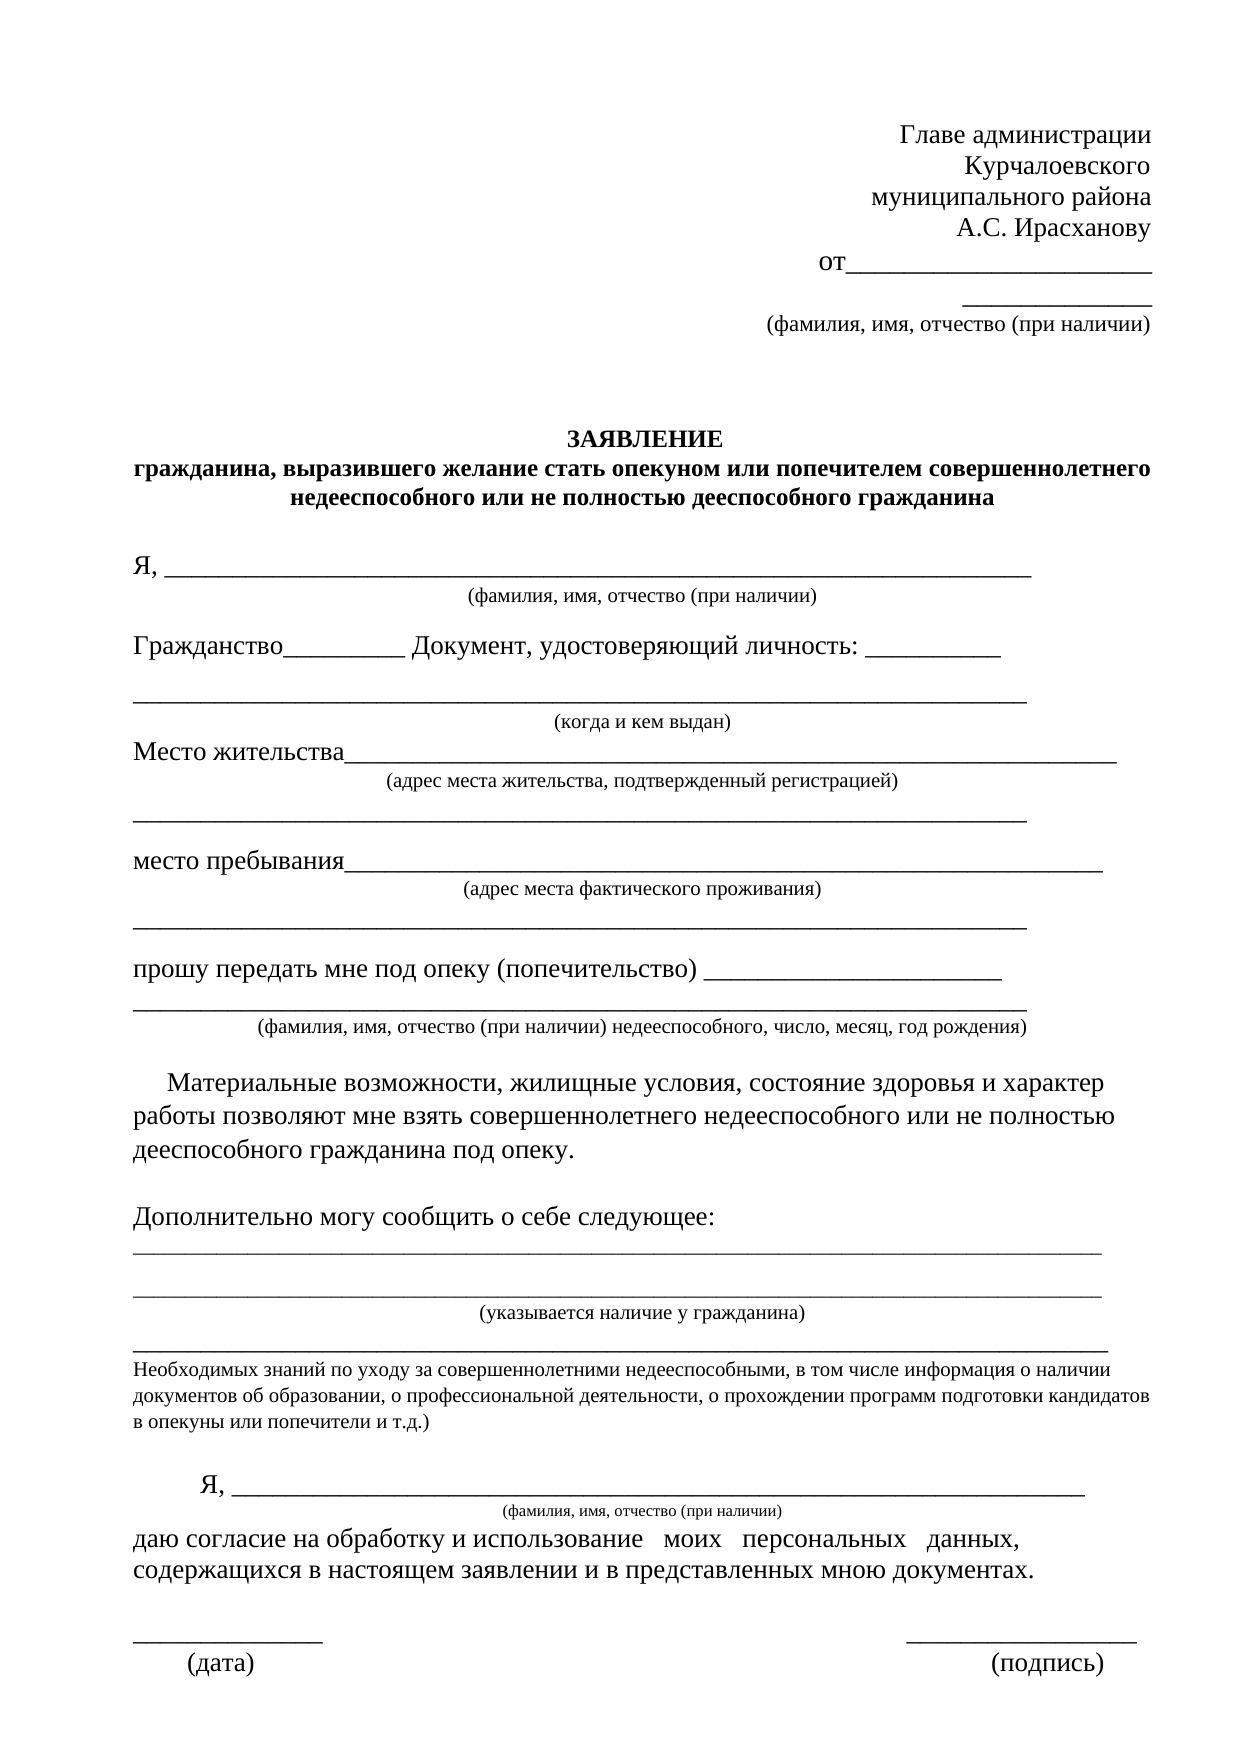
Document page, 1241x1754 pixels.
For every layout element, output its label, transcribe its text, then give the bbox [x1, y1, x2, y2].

text (фамилия, имя, отчество (при наличии) недееспособного, число, месяц, год рождения) [133, 1014, 1152, 1038]
text содержащихся в настоящем заявлении и в представленных мною документах. [133, 1553, 1152, 1584]
text (фамилия, имя, отчество (при наличии) [133, 583, 1152, 607]
text __________________________________________________________________ [133, 983, 1152, 1014]
text даю согласие на обработку и использование моих персональных данных, [133, 1522, 1152, 1553]
text муниципального района [133, 180, 1152, 212]
text (фамилия, имя, отчество (при наличии) [133, 310, 1152, 336]
text ________________________________________________________________________ [133, 1324, 1152, 1355]
text Дополнительно могу сообщить о себе следующее: _____________________________________________________________________________________________ [133, 1200, 1152, 1257]
text место пребывания________________________________________________________ [133, 844, 1152, 876]
text Материальные возможности, жилищные условия, состояние здоровья и характер работы позволяют мне взять совершеннолетнего недееспособного или не полностью дееспособного гражданина под опеку. [133, 1066, 1152, 1164]
text Я, _______________________________________________________________ (фамилия, имя, отчество (при наличии) [133, 1469, 1152, 1520]
text __________________________________________________________________ [133, 794, 1152, 825]
text Гражданство_________ Документ, удостоверяющий личность: __________ [133, 629, 1152, 660]
text ______________ _________________ [133, 1615, 1152, 1646]
text Главе администрации [133, 118, 1152, 149]
text Курчалоевского [133, 149, 1152, 180]
text Я, ________________________________________________________________ [133, 549, 1152, 580]
text А.С. Ирасханову [133, 212, 1152, 243]
text ЗАЯВЛЕНИЕ [133, 424, 1152, 453]
text (адрес места фактического проживания) [133, 876, 1152, 899]
text (когда и кем выдан) [133, 709, 1152, 733]
text _____________________________________________________________________________________________ [133, 1276, 1152, 1300]
text (адрес места жительства, подтвержденный регистрацией) [133, 768, 1152, 792]
text Место жительства_________________________________________________________ [133, 735, 1152, 766]
text гражданина, выразившего желание стать опекуном или попечителем совершеннолетнего недееспособного или не полностью дееспособного гражданина [133, 453, 1152, 511]
text Необходимых знаний по уходу за совершеннолетними недееспособными, в том числе информация о наличии документов об образовании, о профессиональной деятельности, о прохождении программ подготовки кандидатов в опекуны или попечители и т.д.) [133, 1357, 1152, 1433]
text (указывается наличие у гражданина) [133, 1300, 1152, 1324]
text (дата) (подпись) [133, 1646, 1152, 1678]
text от__________________________________ [133, 243, 1152, 310]
text прошу передать мне под опеку (попечительство) ______________________ [133, 952, 1152, 983]
text __________________________________________________________________ [133, 675, 1152, 706]
text __________________________________________________________________ [133, 901, 1152, 933]
